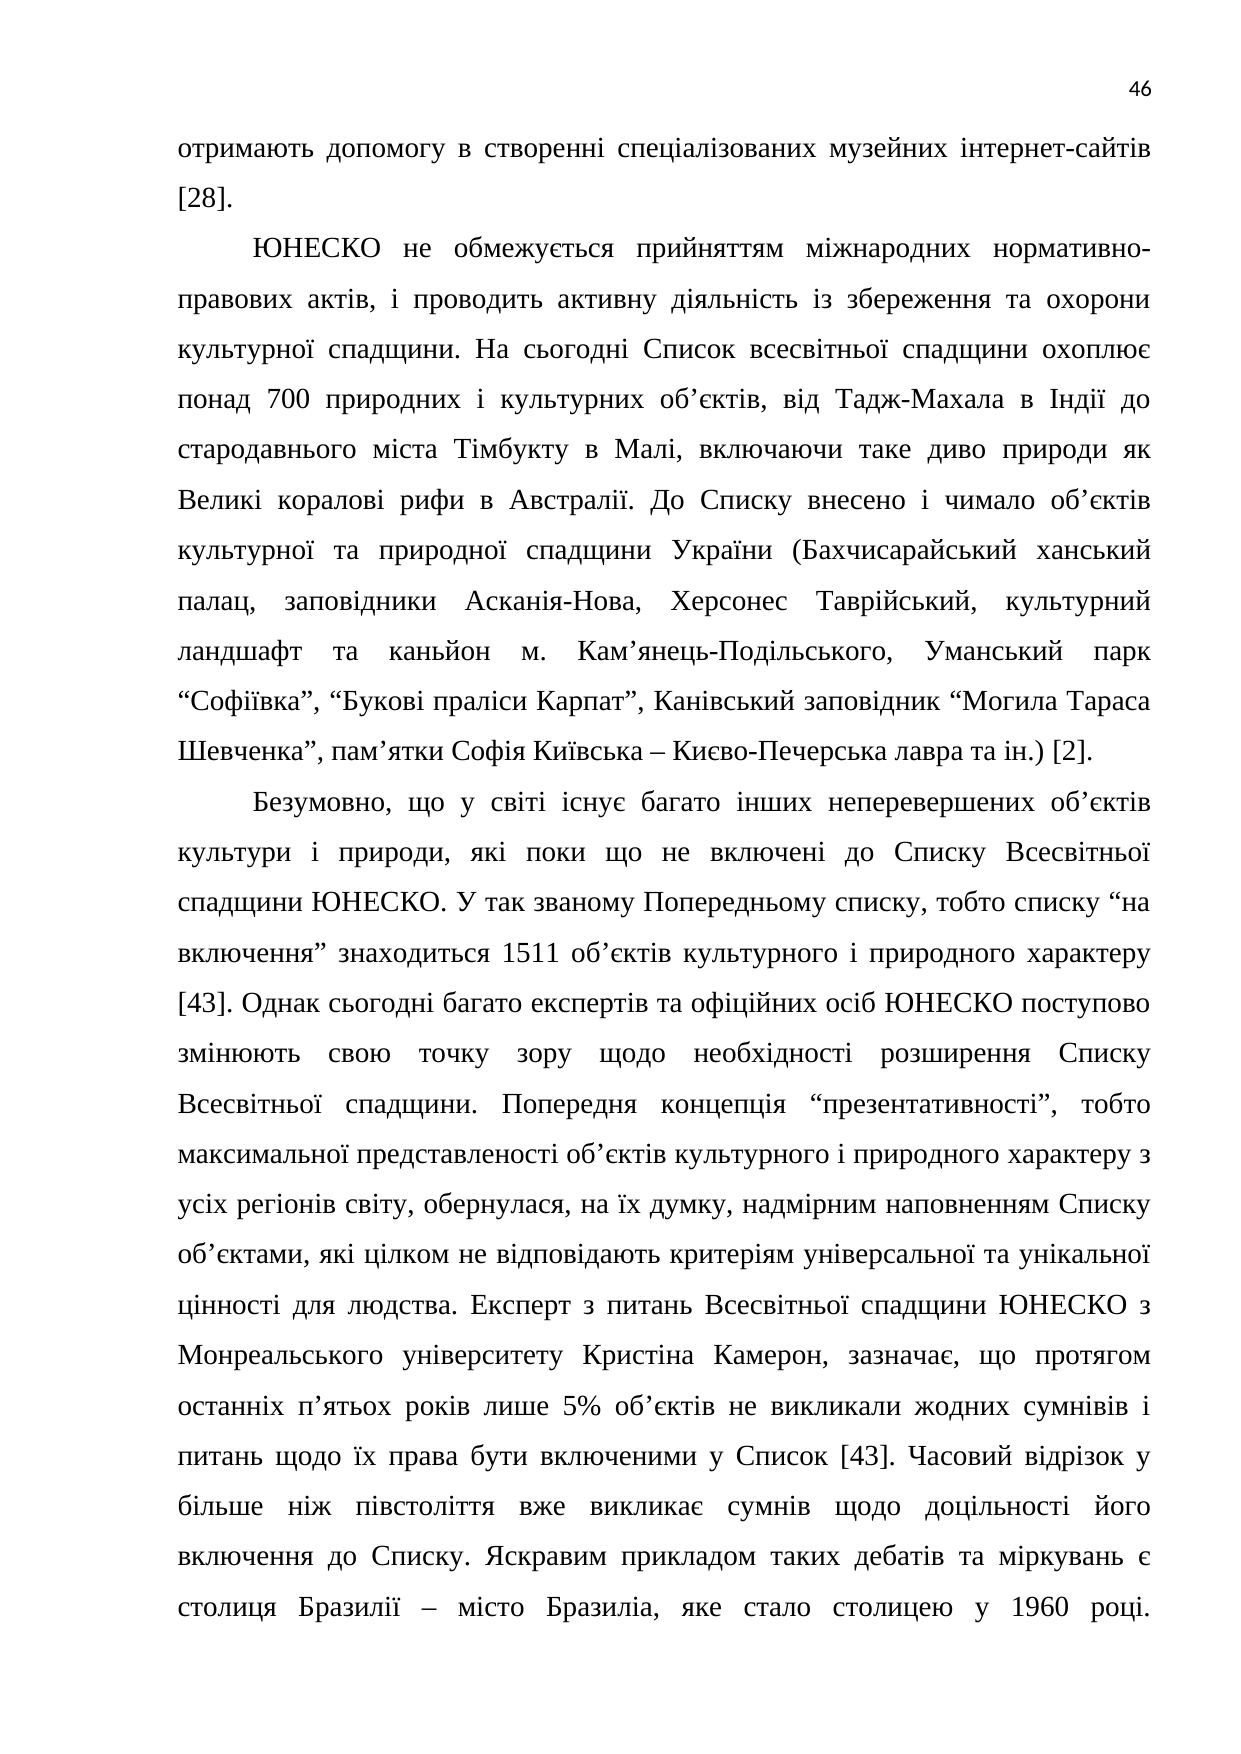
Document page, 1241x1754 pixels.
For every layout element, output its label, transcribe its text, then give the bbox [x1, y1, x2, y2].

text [177, 784, 1152, 1622]
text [177, 130, 1152, 214]
text ЮНЕСКО не обмежується прийняттям міжнародних нормативно-правових актів, і проводить активну діяльність із збереження та охорони культурної спадщини. На сьогодні Список всесвітньої спадщини охоплює понад 700 природних і культурних об’єктів, від Тадж-Махала в Індії до стародавнього міста Тімбукту в Малі, включаючи таке диво природи як Великі коралові рифи в Австралії. До Списку внесено і чимало об’єктів культурної та природної спадщини України (Бахчисарайський ханський палац, заповідники Асканія-Нова, Херсонес Таврійський, культурний ландшафт та каньйон м. Кам’янець-Подільського, Уманський парк “Софіївка”, “Букові праліси Карпат”, Канівський заповідник “Могила Тараса Шевченка”, пам’ятки Софія Київська – Києво-Печерська лавра та ін.) [2]. [177, 230, 1152, 767]
